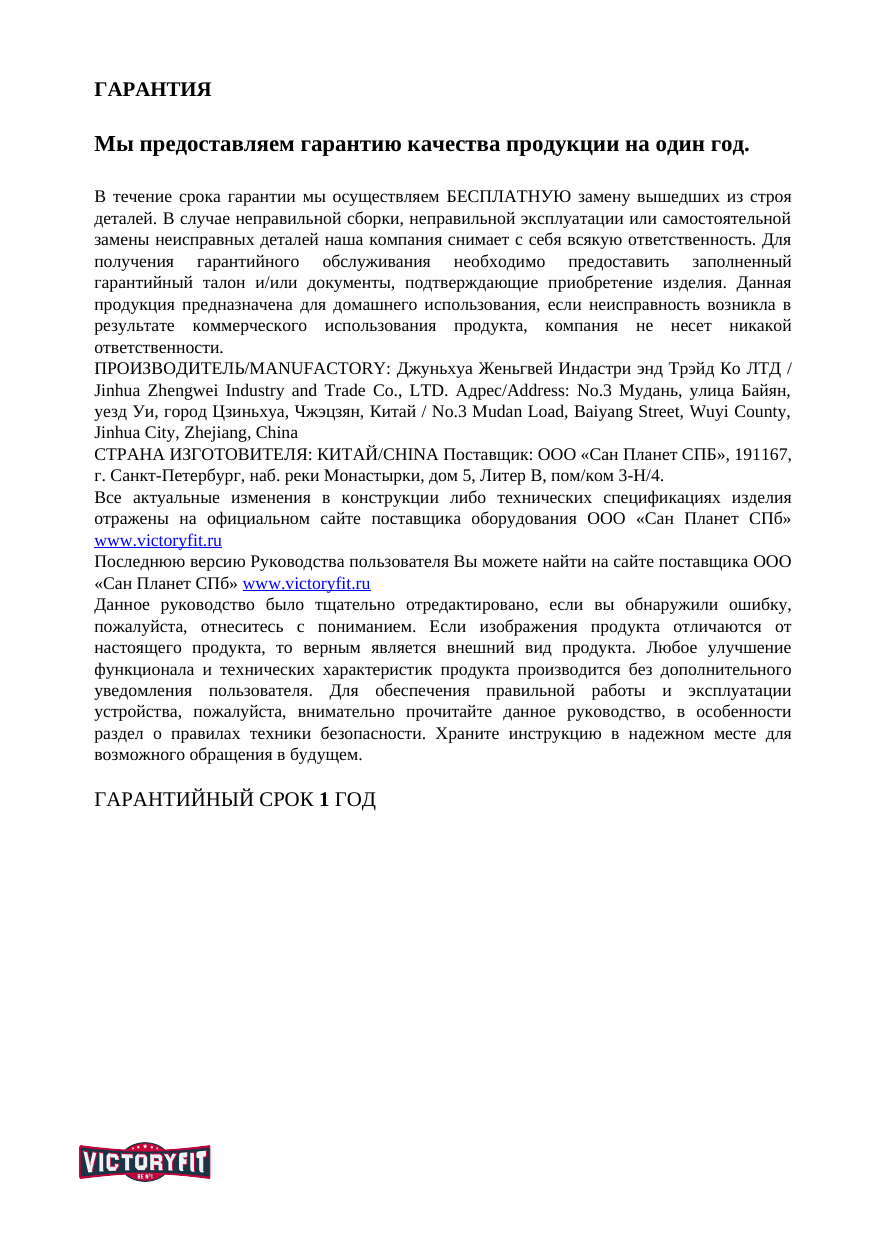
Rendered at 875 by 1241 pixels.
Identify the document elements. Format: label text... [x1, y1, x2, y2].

text Данное руководство было тщательно отредактировано, если вы обнаружили ошибку, пожалуйста, отнеситесь с пониманием. Если изображения продукта отличаются от настоящего продукта, то верным является внешний вид продукта. Любое улучшение функционала и технических характеристик продукта производится без дополнительного уведомления пользователя. Для обеспечения правильной работы и эксплуатации устройства, пожалуйста, внимательно прочитайте данное руководство, в особенности раздел о правилах техники безопасности. Храните инструкцию в надежном месте для возможного обращения в будущем. [94, 594, 793, 764]
text СТРАНА ИЗГОТОВИТЕЛЯ: КИТАЙ/CHINA Поставщик: ООО «Сан Планет СПБ», 191167, г. Санкт-Петербург, наб. реки Монастырки, дом 5, Литер В, пом/ком 3-Н/4. [94, 444, 793, 486]
text Последнюю версию Руководства пользователя Вы можете найти на сайте поставщика ООО «Сан Планет СПб» www.victoryfit.ru [94, 551, 793, 593]
text ГАРАНТИЯ [94, 77, 793, 101]
text В течение срока гарантии мы осуществляем БЕСПЛАТНУЮ замену вышедших из строя деталей. В случае неправильной сборки, неправильной эксплуатации или самостоятельной замены неисправных деталей наша компания снимает с себя всякую ответственность. Для получения гарантийного обслуживания необходимо предоставить заполненный гарантийный талон и/или документы, подтверждающие приобретение изделия. Данная продукция предназначена для домашнего использования, если неисправность возникла в результате коммерческого использования продукта, компания не несет никакой ответственности. [94, 186, 793, 357]
text ГАРАНТИЙНЫЙ СРОК 1 ГОД [79, 787, 805, 811]
text Все актуальные изменения в конструкции либо технических спецификациях изделия отражены на официальном сайте поставщика оборудования ООО «Сан Планет СПб» www.victoryfit.ru [94, 487, 793, 550]
text Мы предоставляем гарантию качества продукции на один год. [94, 130, 793, 157]
picture [79, 1142, 211, 1182]
text ПРОИЗВОДИТЕЛЬ/MANUFACTORY: Джуньхуа Женьгвей Индастри энд Трэйд Ко ЛТД / Jinhua Zhengwei Industry and Trade Co., LTD. Адрес/Address: No.3 Мудань, улица Байян, уезд Уи, город Цзиньхуа, Чжэцзян, Китай / No.3 Mudan Load, Baiyang Street, Wuyi County, Jinhua City, Zhejiang, China [94, 358, 793, 443]
